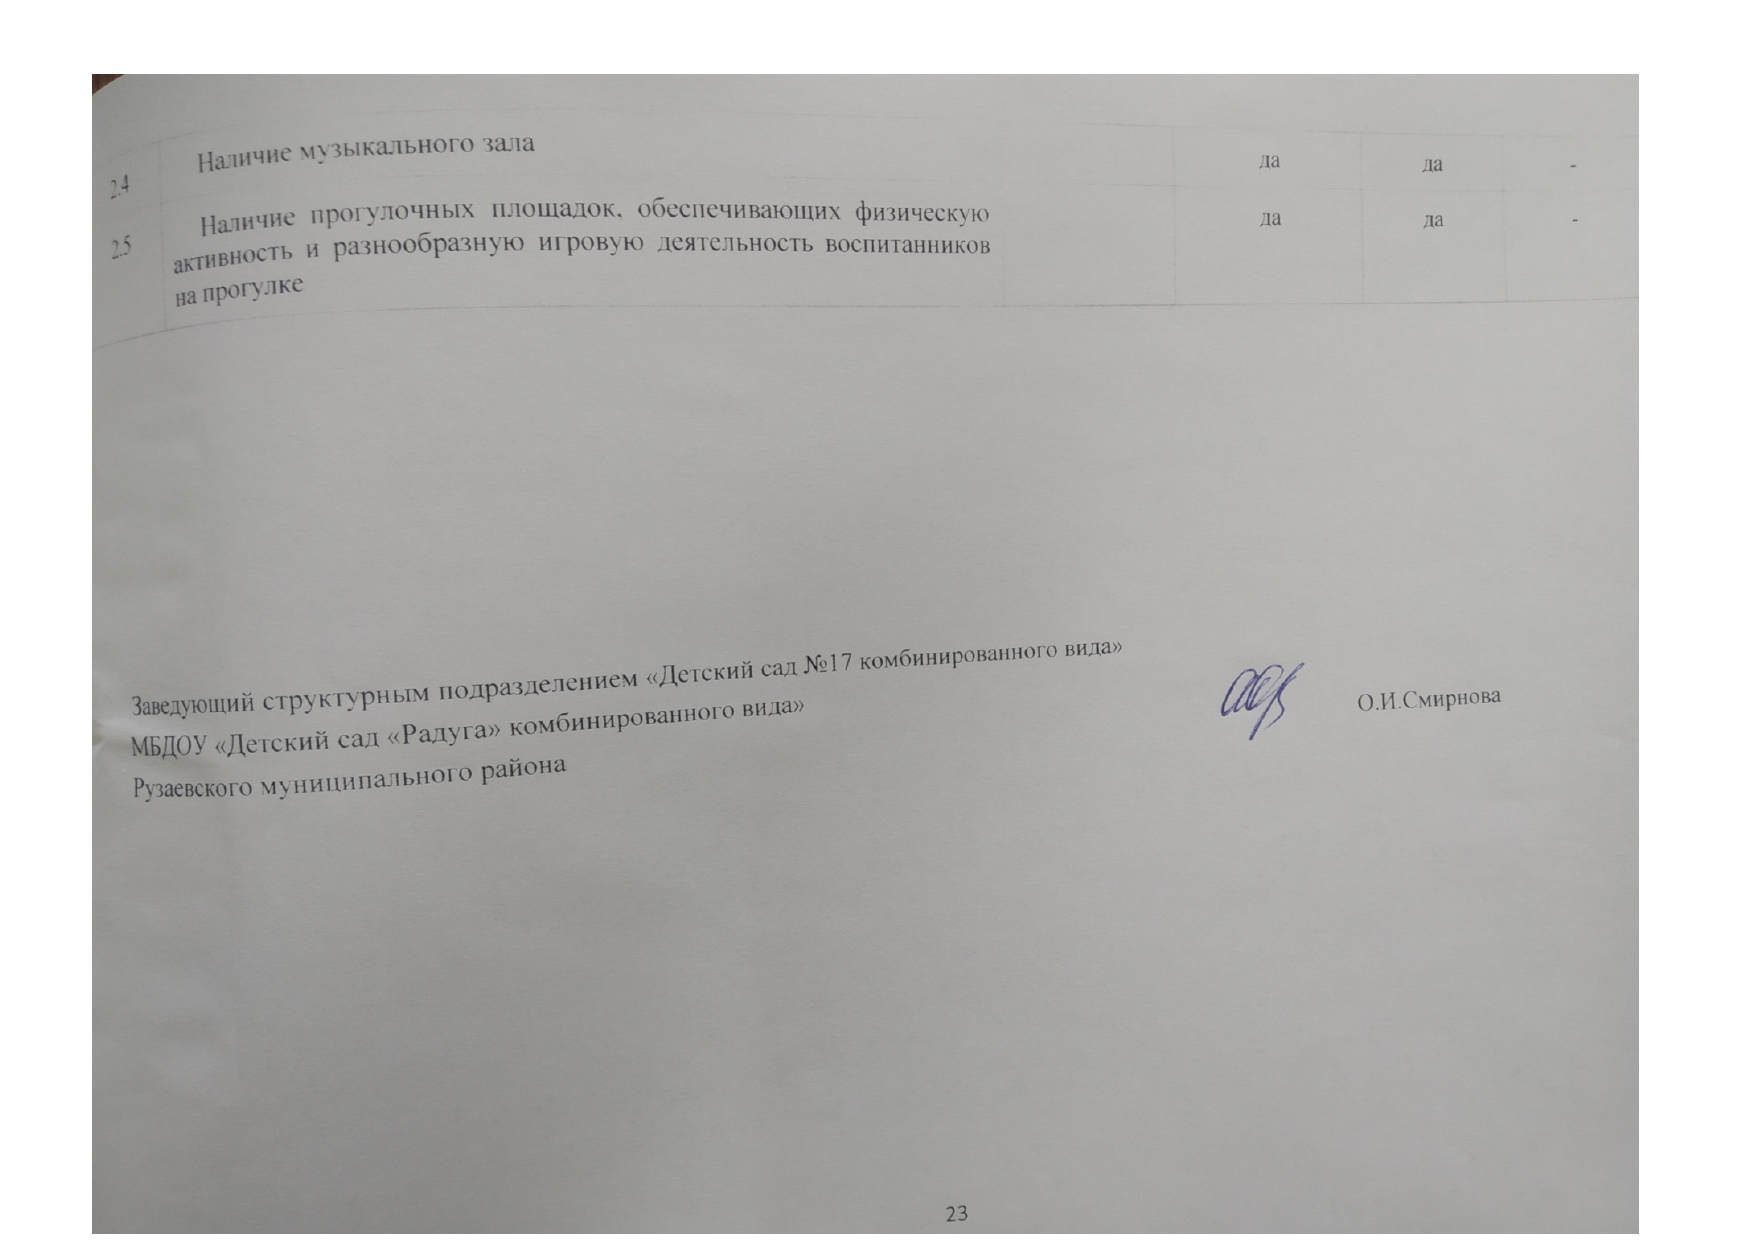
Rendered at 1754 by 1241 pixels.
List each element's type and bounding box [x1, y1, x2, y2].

picture [93, 75, 1639, 1232]
